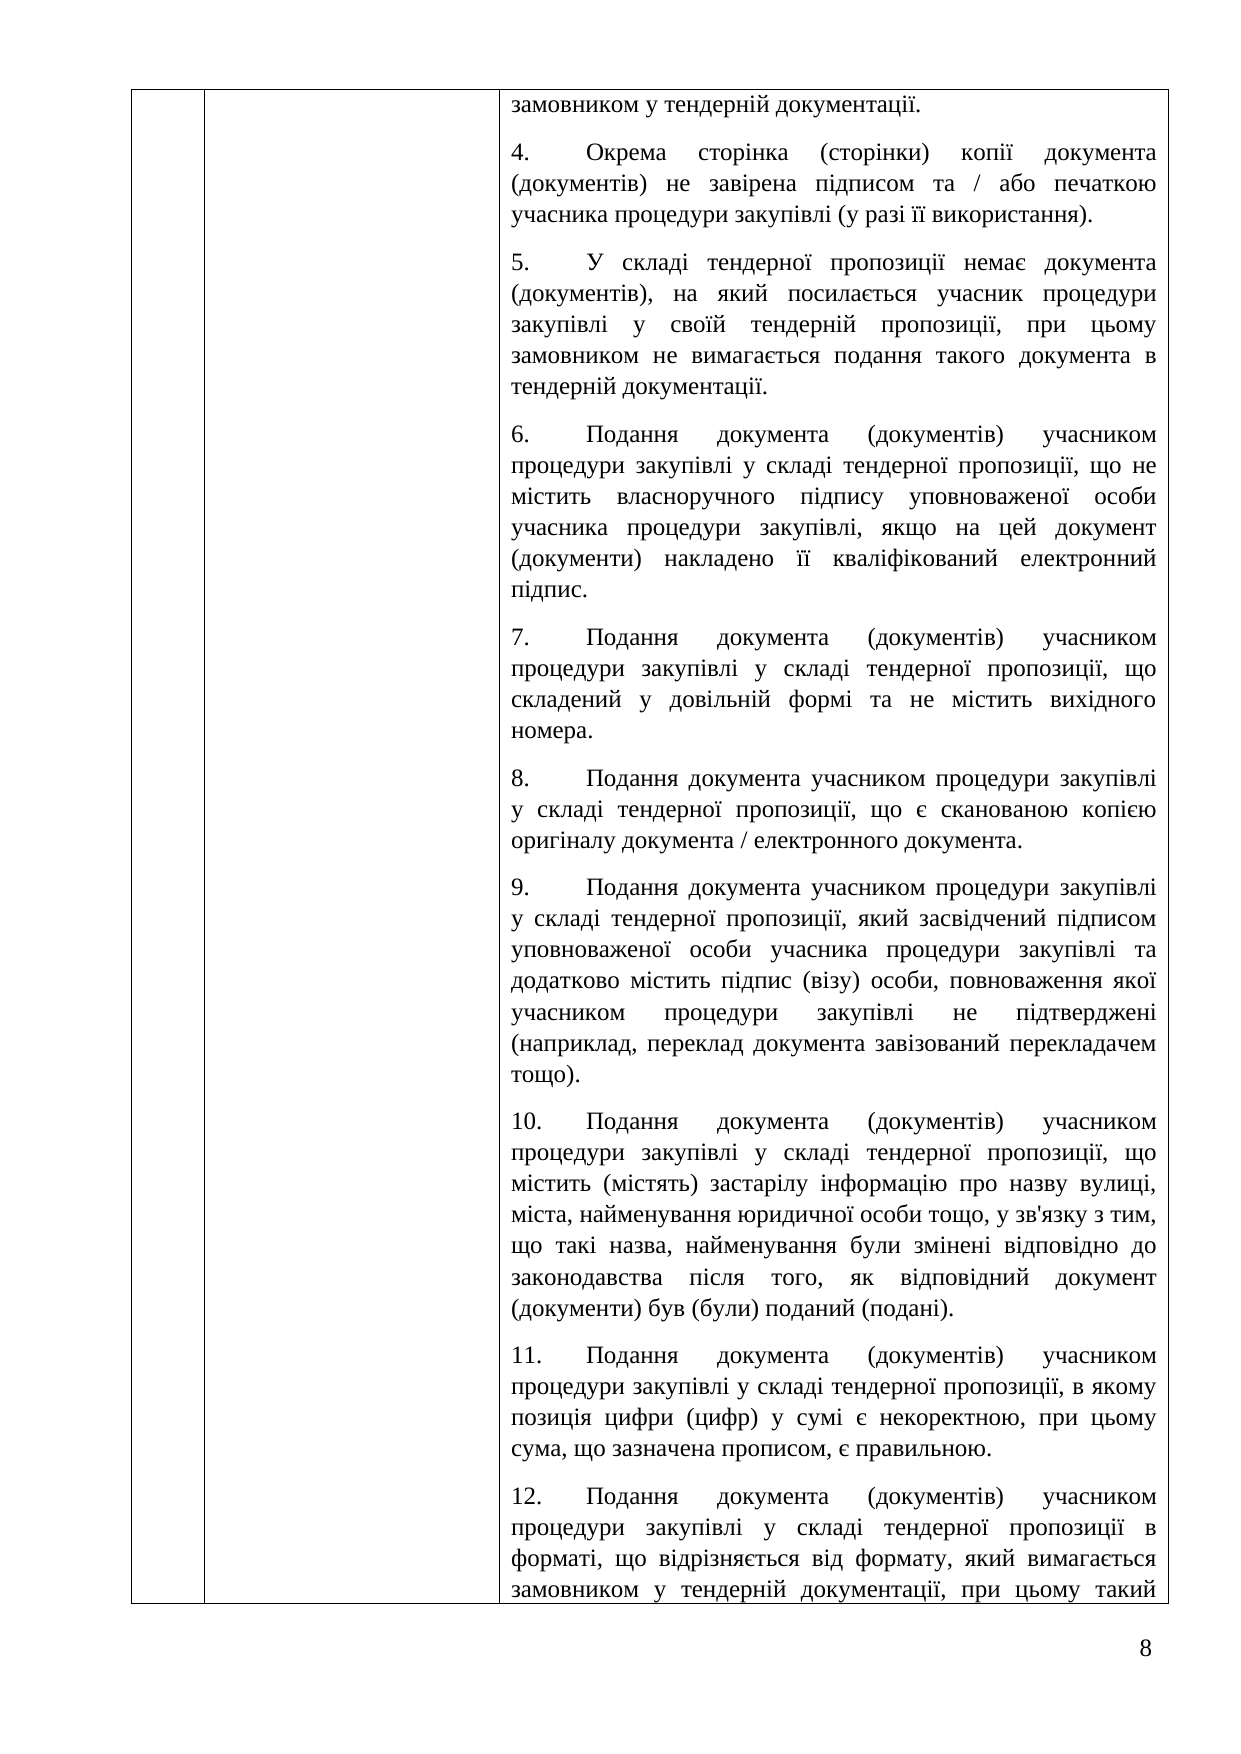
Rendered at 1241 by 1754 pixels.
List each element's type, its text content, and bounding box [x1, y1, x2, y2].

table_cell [205, 90, 499, 1603]
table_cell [500, 90, 1168, 1603]
table_cell 1 [132, 90, 204, 1603]
